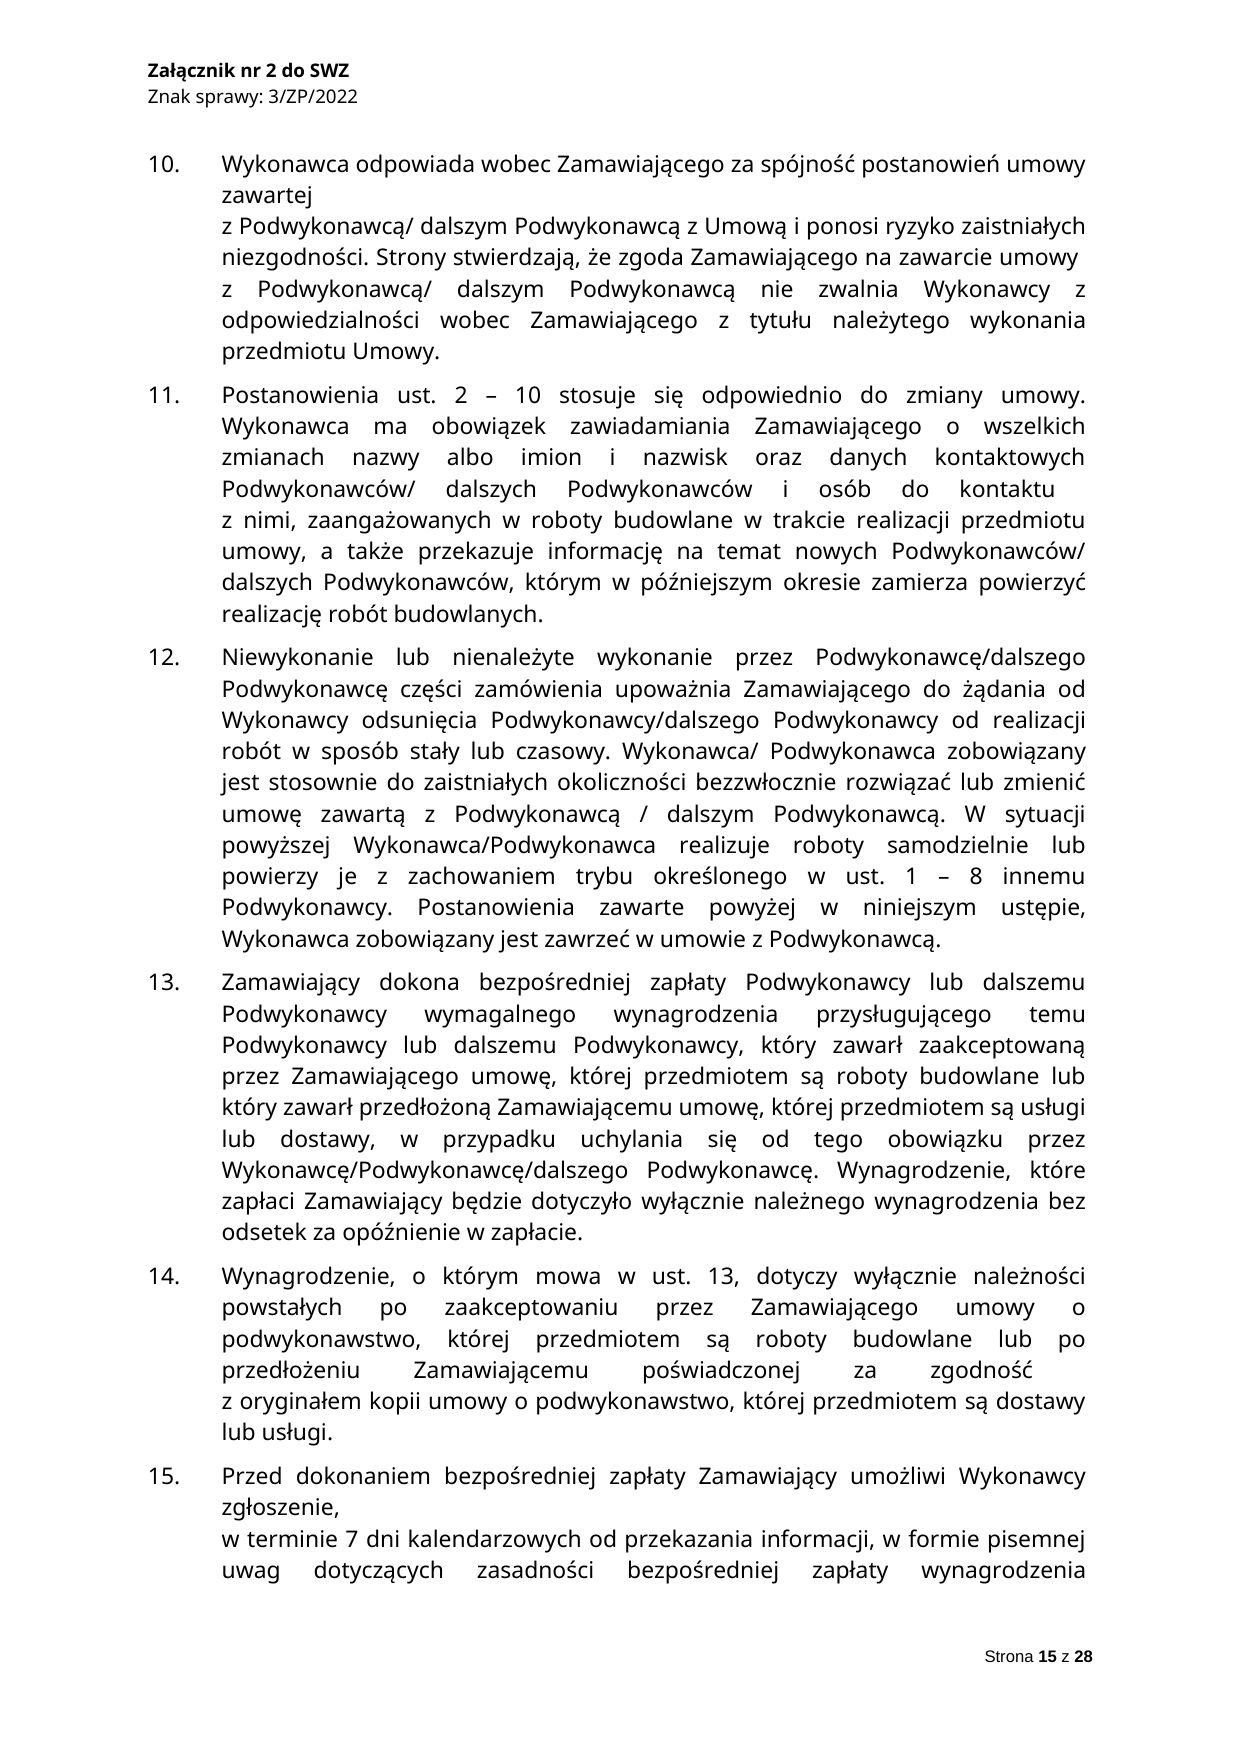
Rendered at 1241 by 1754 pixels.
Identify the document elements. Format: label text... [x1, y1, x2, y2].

list Postanowienia ust. 2 – 10 stosuje się odpowiednio do zmiany umowy. Wykonawca ma obowiązek zawiadamiania Zamawiającego o wszelkich zmianach nazwy albo imion i nazwisk oraz danych kontaktowych Podwykonawców/ dalszych Podwykonawców i osób do kontaktu z nimi, zaangażowanych w roboty budowlane w trakcie realizacji przedmiotu umowy, a także przekazuje informację na temat nowych Podwykonawców/ dalszych Podwykonawców, którym w późniejszym okresie zamierza powierzyć realizację robót budowlanych. [148, 379, 1087, 629]
list Wynagrodzenie, o którym mowa w ust. 13, dotyczy wyłącznie należności powstałych po zaakceptowaniu przez Zamawiającego umowy o podwykonawstwo, której przedmiotem są roboty budowlane lub po przedłożeniu Zamawiającemu poświadczonej za zgodność z oryginałem kopii umowy o podwykonawstwo, której przedmiotem są dostawy lub usługi. [148, 1260, 1087, 1448]
list Wykonawca odpowiada wobec Zamawiającego za spójność postanowień umowy zawartej z Podwykonawcą/ dalszym Podwykonawcą z Umową i ponosi ryzyko zaistniałych niezgodności. Strony stwierdzają, że zgoda Zamawiającego na zawarcie umowy z Podwykonawcą/ dalszym Podwykonawcą nie zwalnia Wykonawcy z odpowiedzialności wobec Zamawiającego z tytułu należytego wykonania przedmiotu Umowy. [148, 148, 1087, 366]
list Niewykonanie lub nienależyte wykonanie przez Podwykonawcę/dalszego Podwykonawcę części zamówienia upoważnia Zamawiającego do żądania od Wykonawcy odsunięcia Podwykonawcy/dalszego Podwykonawcy od realizacji robót w sposób stały lub czasowy. Wykonawca/ Podwykonawca zobowiązany jest stosownie do zaistniałych okoliczności bezzwłocznie rozwiązać lub zmienić umowę zawartą z Podwykonawcą / dalszym Podwykonawcą. W sytuacji powyższej Wykonawca/Podwykonawca realizuje roboty samodzielnie lub powierzy je z zachowaniem trybu określonego w ust. 1 – 8 innemu Podwykonawcy. Postanowienia zawarte powyżej w niniejszym ustępie, Wykonawca zobowiązany jest zawrzeć w umowie z Podwykonawcą. [148, 641, 1087, 954]
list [148, 1460, 1087, 1585]
list Zamawiający dokona bezpośredniej zapłaty Podwykonawcy lub dalszemu Podwykonawcy wymagalnego wynagrodzenia przysługującego temu Podwykonawcy lub dalszemu Podwykonawcy, który zawarł zaakceptowaną przez Zamawiającego umowę, której przedmiotem są roboty budowlane lub który zawarł przedłożoną Zamawiającemu umowę, której przedmiotem są usługi lub dostawy, w przypadku uchylania się od tego obowiązku przez Wykonawcę/Podwykonawcę/dalszego Podwykonawcę. Wynagrodzenie, które zapłaci Zamawiający będzie dotyczyło wyłącznie należnego wynagrodzenia bez odsetek za opóźnienie w zapłacie. [148, 966, 1087, 1248]
